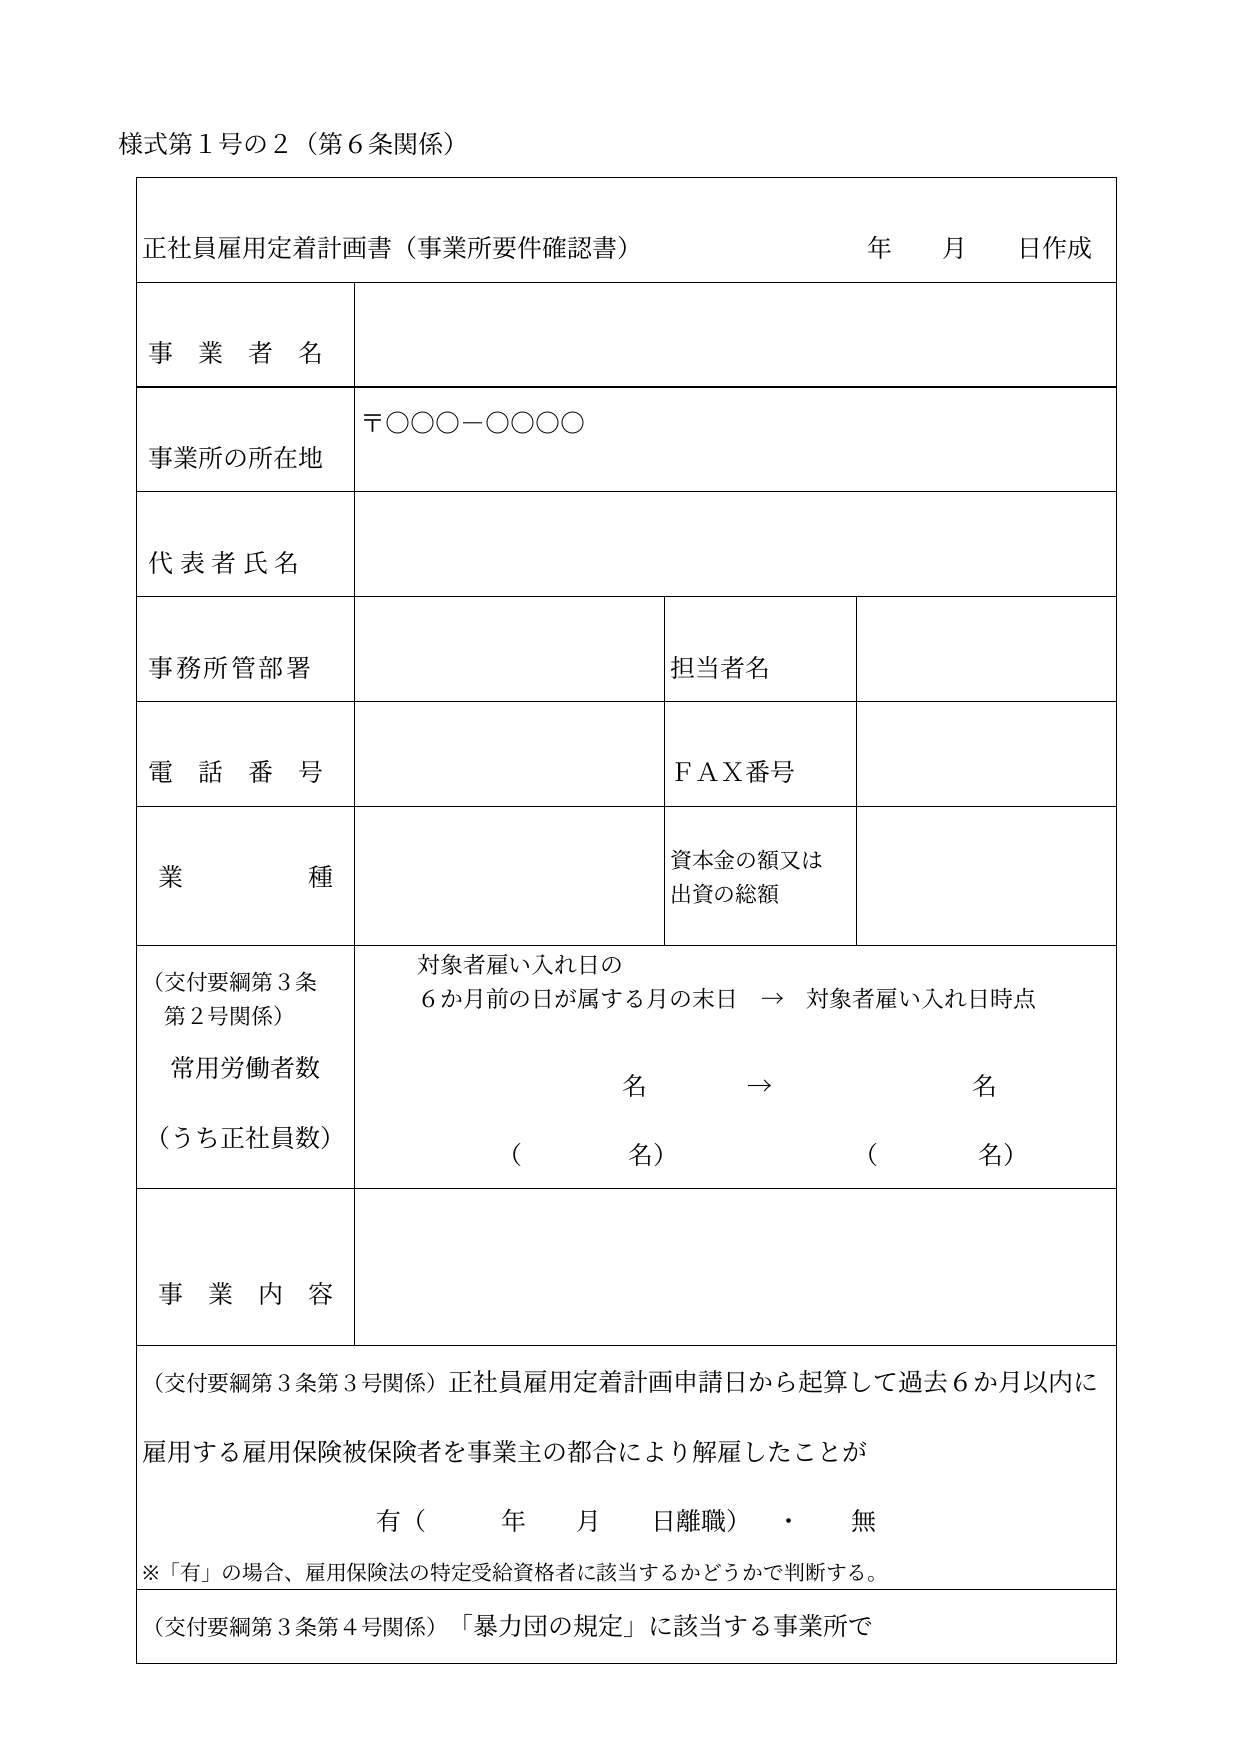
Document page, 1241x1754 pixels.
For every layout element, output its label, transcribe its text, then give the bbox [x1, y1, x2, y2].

table_cell 業 種 [137, 807, 354, 945]
table_cell [355, 597, 664, 701]
table_cell 事業所の所在地 [137, 388, 354, 491]
table_cell [355, 702, 664, 806]
table_cell 事 業 内 容 [137, 1189, 354, 1345]
table_cell 電 話 番 号 [137, 702, 354, 806]
table_cell （交付要綱第３条第３号関係）正社員雇用定着計画申請日から起算して過去６か月以内に雇用する雇用保険被保険者を事業主の都合により解雇したことが 有（ 年 月 日離職） ・ 無 ※「有」の場合、雇用保険法の特定受給資格者に該当するかどうかで判断する。 [137, 1346, 1116, 1588]
table_cell 代 表 者 氏 名 [137, 492, 354, 596]
table_cell 対象者雇い入れ日の ６か月前の日が属する月の末日 → 対象者雇い入れ日時点 名 → 名 （ 名） （ 名） [355, 946, 1116, 1188]
table_cell 事務所管部署 [137, 597, 354, 701]
table_cell [857, 597, 1116, 701]
text 様式第１号の２（第６条関係） [118, 108, 1122, 177]
table_cell [355, 1189, 1116, 1345]
table_cell 事 業 者 名 [137, 283, 354, 386]
table_header 正社員雇用定着計画書（事業所要件確認書） 年 月 日作成 [137, 178, 1116, 282]
table_cell [355, 492, 1116, 596]
table_cell ＦＡＸ番号 [665, 702, 856, 806]
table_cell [137, 1590, 1116, 1663]
table_cell 担当者名 [665, 597, 856, 701]
table_cell [857, 702, 1116, 806]
table_cell [355, 283, 1116, 386]
table_cell [355, 807, 664, 945]
table_cell 〒○○○－○○○○ [355, 388, 1116, 491]
table_cell [857, 807, 1116, 945]
table_cell （交付要綱第３条 第２号関係） 常用労働者数 （うち正社員数） [137, 946, 354, 1188]
table_cell 資本金の額又は 出資の総額 [665, 807, 856, 945]
